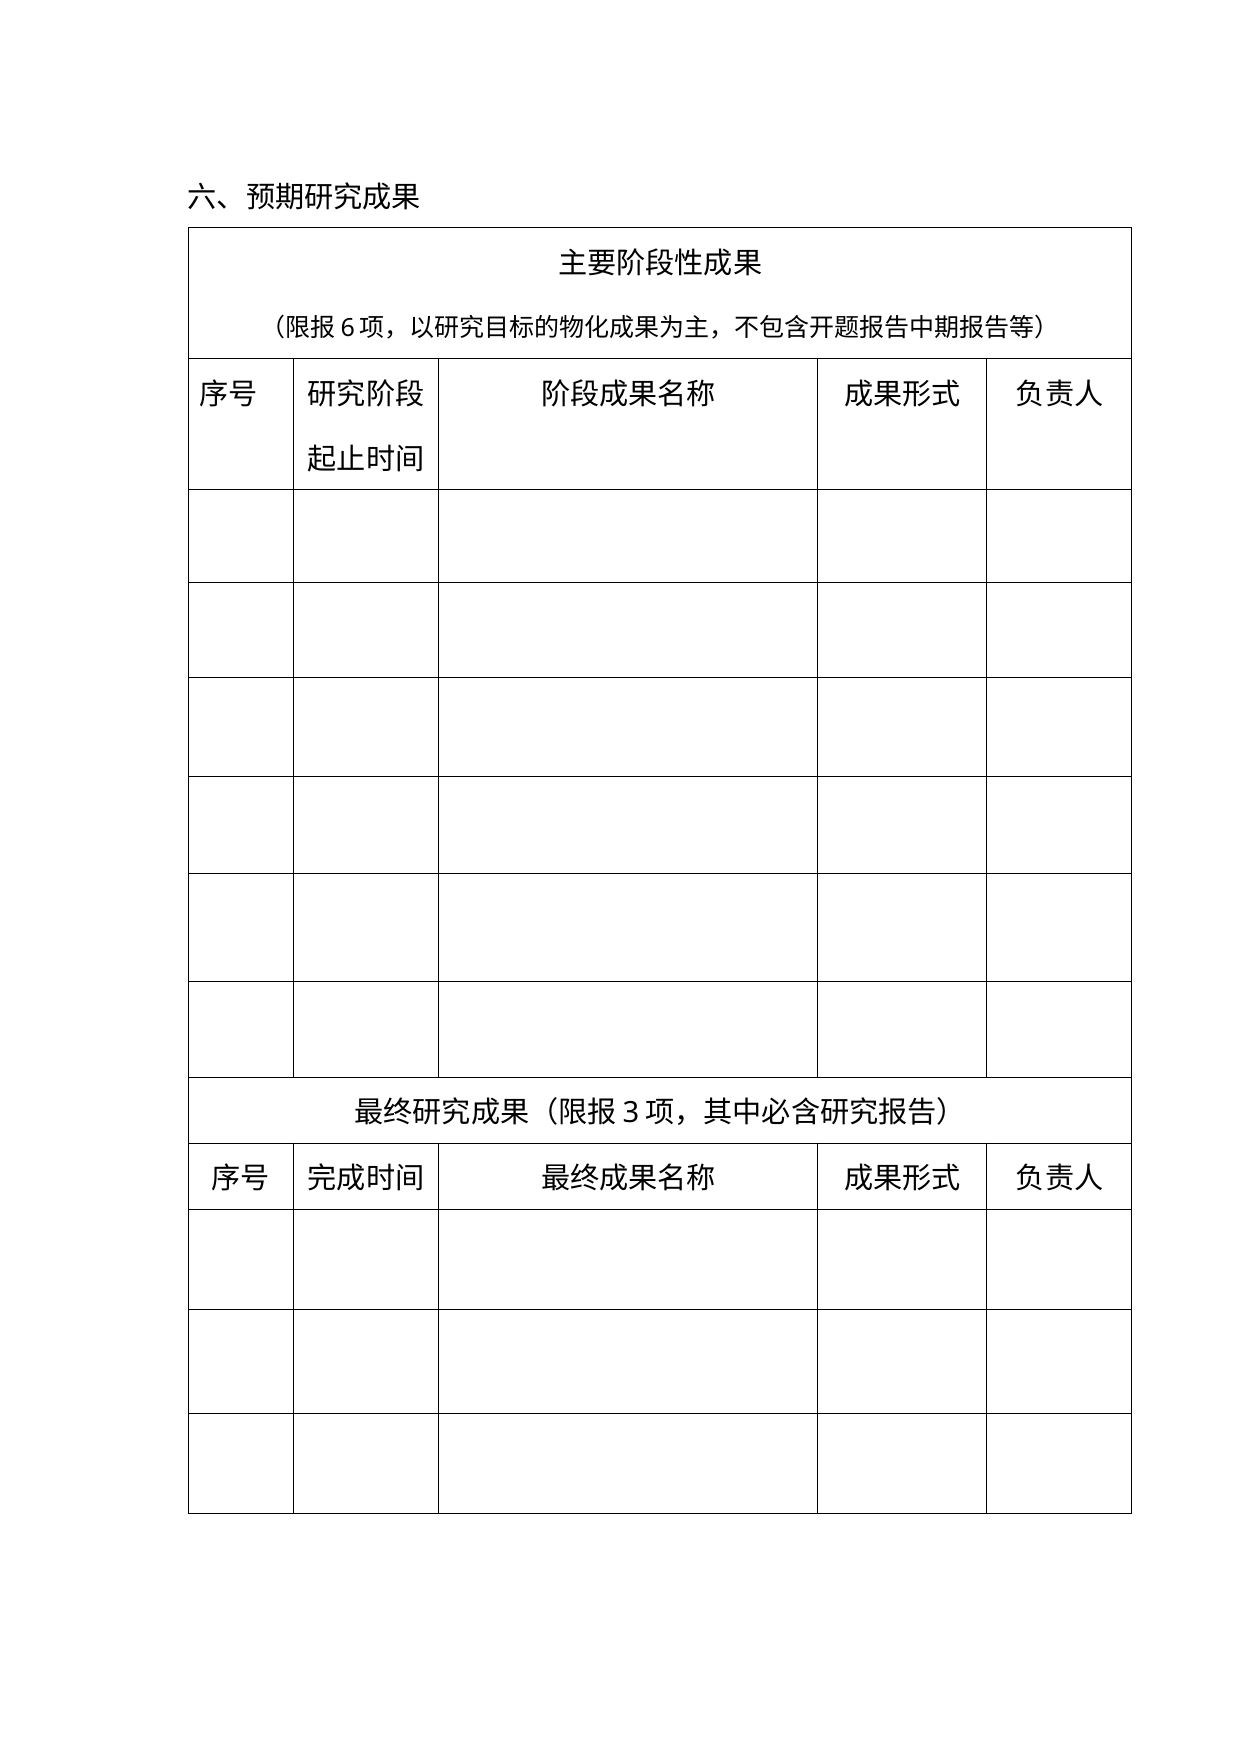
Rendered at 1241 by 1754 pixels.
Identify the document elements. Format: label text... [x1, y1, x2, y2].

table_cell 阶段成果名称 [439, 359, 817, 489]
table_cell 成果形式 [818, 1144, 986, 1209]
table_cell [294, 678, 438, 776]
table_cell 负责人 [987, 1144, 1131, 1209]
table_cell [294, 982, 438, 1077]
table_cell [987, 583, 1131, 677]
table_cell [439, 1310, 817, 1413]
table_cell [987, 1414, 1131, 1512]
table_cell [818, 1210, 986, 1309]
table_cell [294, 1414, 438, 1512]
table_cell [987, 777, 1131, 873]
table_cell [987, 678, 1131, 776]
table_cell [294, 583, 438, 677]
table_cell [189, 777, 293, 873]
table_cell 序号 [189, 1144, 293, 1209]
text 六、预期研究成果 [187, 162, 1053, 227]
table_cell [294, 490, 438, 582]
table_cell 序号 [189, 359, 293, 489]
table_cell [189, 1310, 293, 1413]
table_cell [818, 583, 986, 677]
table_cell [294, 777, 438, 873]
table_cell [189, 982, 293, 1077]
table_cell [987, 1210, 1131, 1309]
table_cell 最终成果名称 [439, 1144, 817, 1209]
table_cell [818, 1414, 986, 1512]
table_cell [818, 874, 986, 981]
table_cell 成果形式 [818, 359, 986, 489]
table_cell [818, 678, 986, 776]
table_cell [189, 678, 293, 776]
table_cell 负责人 [987, 359, 1131, 489]
table_cell [294, 1210, 438, 1309]
table_cell [439, 982, 817, 1077]
table_cell 最终研究成果（限报3项，其中必含研究报告） [189, 1078, 1131, 1143]
table_header 主要阶段性成果 （限报6项，以研究目标的物化成果为主，不包含开题报告中期报告等） [189, 228, 1131, 358]
table_cell [987, 874, 1131, 981]
table_cell [439, 583, 817, 677]
table_cell [189, 490, 293, 582]
table_cell [818, 1310, 986, 1413]
table_cell [439, 490, 817, 582]
table_cell 研究阶段起止时间 [294, 359, 438, 489]
table_cell [818, 777, 986, 873]
table_cell [818, 982, 986, 1077]
table_cell [439, 777, 817, 873]
table_cell [189, 1210, 293, 1309]
table_cell [189, 1414, 293, 1512]
table_cell [294, 874, 438, 981]
table_cell [439, 874, 817, 981]
table_cell [189, 583, 293, 677]
table_cell [987, 490, 1131, 582]
table_cell [294, 1310, 438, 1413]
table_cell [987, 982, 1131, 1077]
table_cell [439, 1414, 817, 1512]
table_cell [818, 490, 986, 582]
table_cell 完成时间 [294, 1144, 438, 1209]
table_cell [189, 874, 293, 981]
table_cell [439, 1210, 817, 1309]
table_cell [987, 1310, 1131, 1413]
table_cell [439, 678, 817, 776]
